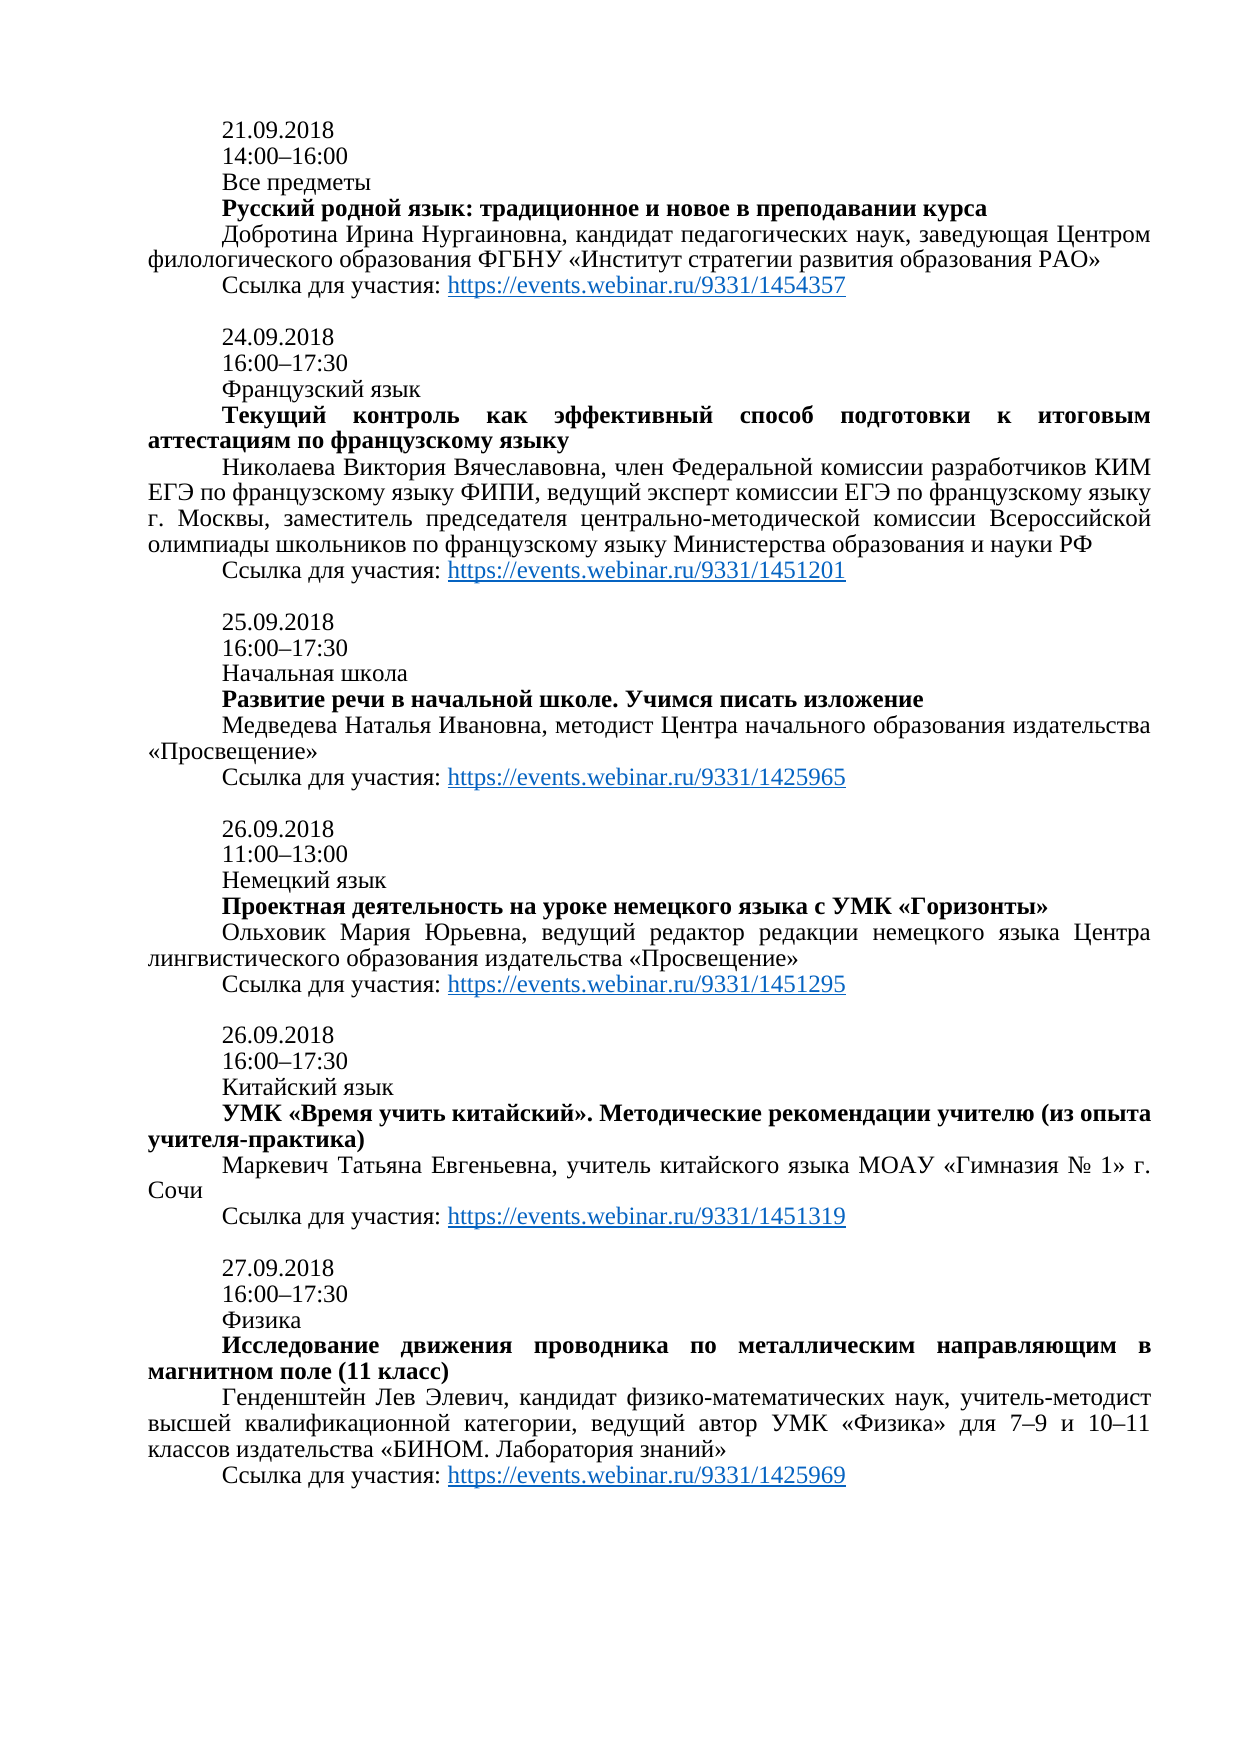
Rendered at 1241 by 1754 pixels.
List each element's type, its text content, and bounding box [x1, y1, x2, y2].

text 16:00–17:30 [148, 1282, 1152, 1307]
text Ссылка для участия: https://events.webinar.ru/9331/1425969 [148, 1463, 1152, 1489]
text Французский язык [148, 377, 1152, 402]
text Китайский язык [148, 1075, 1152, 1101]
text Физика [148, 1307, 1152, 1333]
text 16:00–17:30 [148, 351, 1152, 377]
text Генденштейн Лев Элевич, кандидат физико-математических наук, учитель-методист высшей квалификационной категории, ведущий автор УМК «Физика» для 7–9 и 10–11 классов издательства «БИНОМ. Лаборатория знаний» [148, 1385, 1152, 1463]
text Ссылка для участия: https://events.webinar.ru/9331/1451319 [148, 1204, 1152, 1230]
text УМК «Время учить китайский». Методические рекомендации учителю (из опыта учителя-практика) [148, 1101, 1152, 1152]
text 26.09.2018 [148, 1023, 1152, 1049]
text 16:00–17:30 [148, 635, 1152, 661]
text 25.09.2018 [148, 609, 1152, 635]
text Немецкий язык [148, 868, 1152, 894]
text 24.09.2018 [148, 325, 1152, 351]
text Развитие речи в начальной школе. Учимся писать изложение [148, 687, 1152, 713]
text Ссылка для участия: https://events.webinar.ru/9331/1425965 [148, 765, 1152, 791]
text Ольховик Мария Юрьевна, ведущий редактор редакции немецкого языка Центра лингвистического образования издательства «Просвещение» [148, 920, 1152, 971]
text Текущий контроль как эффективный способ подготовки к итоговым аттестациям по французскому языку [148, 402, 1152, 454]
text Медведева Наталья Ивановна, методист Центра начального образования издательства «Просвещение» [148, 713, 1152, 765]
text Русский родной язык: традиционное и новое в преподавании курса [148, 196, 1152, 222]
text Ссылка для участия: https://events.webinar.ru/9331/1451201 [148, 558, 1152, 584]
text Проектная деятельность на уроке немецкого языка с УМК «Горизонты» [148, 894, 1152, 920]
text Николаева Виктория Вячеславовна, член Федеральной комиссии разработчиков КИМ ЕГЭ по французскому языку ФИПИ, ведущий эксперт комиссии ЕГЭ по французскому языку г. Москвы, заместитель председателя центрально-методической комиссии Всероссийской олимпиады школьников по французскому языку Министерства образования и науки РФ [148, 454, 1152, 558]
text 21.09.2018 [148, 118, 1152, 144]
text Все предметы [148, 170, 1152, 196]
text 16:00–17:30 [148, 1049, 1152, 1075]
text Исследование движения проводника по металлическим направляющим в магнитном поле (11 класс) [148, 1333, 1152, 1385]
text Ссылка для участия: https://events.webinar.ru/9331/1451295 [148, 971, 1152, 997]
text 11:00–13:00 [148, 842, 1152, 868]
text 27.09.2018 [148, 1256, 1152, 1282]
text Добротина Ирина Нургаиновна, кандидат педагогических наук, заведующая Центром филологического образования ФГБНУ «Институт стратегии развития образования РАО» [148, 222, 1152, 273]
text Ссылка для участия: https://events.webinar.ru/9331/1454357 [148, 273, 1152, 299]
text 26.09.2018 [148, 816, 1152, 842]
text Маркевич Татьяна Евгеньевна, учитель китайского языка МОАУ «Гимназия № 1» г. Сочи [148, 1152, 1152, 1204]
text Начальная школа [148, 661, 1152, 687]
text 14:00–16:00 [148, 144, 1152, 170]
